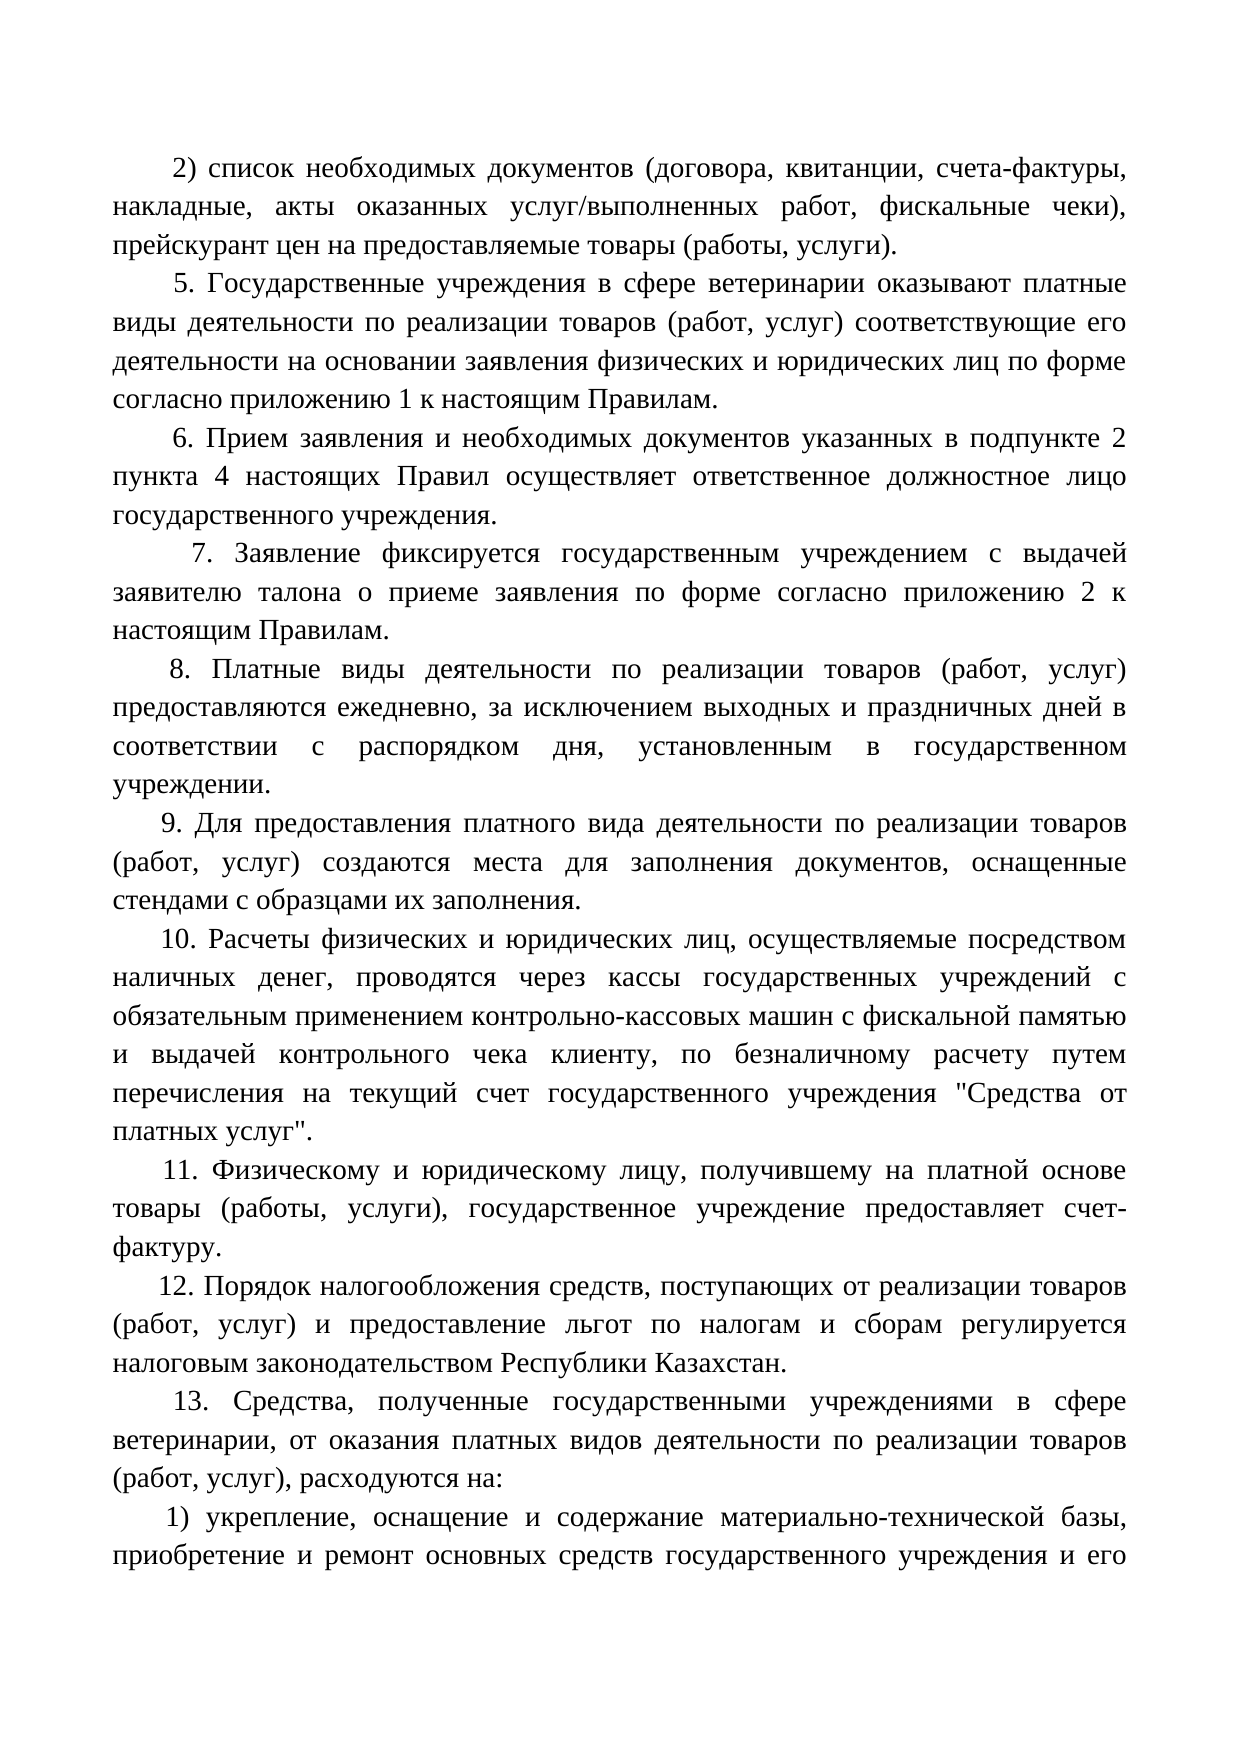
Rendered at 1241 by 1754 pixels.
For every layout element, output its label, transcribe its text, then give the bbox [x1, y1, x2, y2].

text 8. Платные виды деятельности по реализации товаров (работ, услуг) предоставляются ежедневно, за исключением выходных и праздничных дней в соответствии с распорядком дня, установленным в государственном учреждении. [112, 651, 1128, 800]
text 6. Прием заявления и необходимых документов указанных в подпункте 2 пункта 4 настоящих Правил осуществляет ответственное должностное лицо государственного учреждения. [112, 420, 1128, 530]
text 9. Для предоставления платного вида деятельности по реализации товаров (работ, услуг) создаются места для заполнения документов, оснащенные стендами с образцами их заполнения. [112, 805, 1128, 916]
text 12. Порядок налогообложения средств, поступающих от реализации товаров (работ, услуг) и предоставление льгот по налогам и сборам регулируется налоговым законодательством Республики Казахстан. [112, 1268, 1128, 1378]
text 7. Заявление фиксируется государственным учреждением с выдачей заявителю талона о приеме заявления по форме согласно приложению 2 к настоящим Правилам. [112, 535, 1128, 646]
text 2) список необходимых документов (договора, квитанции, счета-фактуры, накладные, акты оказанных услуг/выполненных работ, фискальные чеки), прейскурант цен на предоставляемые товары (работы, услуги). [112, 150, 1128, 261]
text 10. Расчеты физических и юридических лиц, осуществляемые посредством наличных денег, проводятся через кассы государственных учреждений с обязательным применением контрольно-кассовых машин с фискальной памятью и выдачей контрольного чека клиенту, по безналичному расчету путем перечисления на текущий счет государственного учреждения "Средства от платных услуг". [112, 921, 1128, 1147]
text 11. Физическому и юридическому лицу, получившему на платной основе товары (работы, услуги), государственное учреждение предоставляет счет-фактуру. [112, 1152, 1128, 1263]
text 13. Средства, полученные государственными учреждениями в сфере ветеринарии, от оказания платных видов деятельности по реализации товаров (работ, услуг), расходуются на: [112, 1383, 1128, 1494]
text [112, 1499, 1128, 1571]
text 5. Государственные учреждения в сфере ветеринарии оказывают платные виды деятельности по реализации товаров (работ, услуг) соответствующие его деятельности на основании заявления физических и юридических лиц по форме согласно приложению 1 к настоящим Правилам. [112, 266, 1128, 415]
